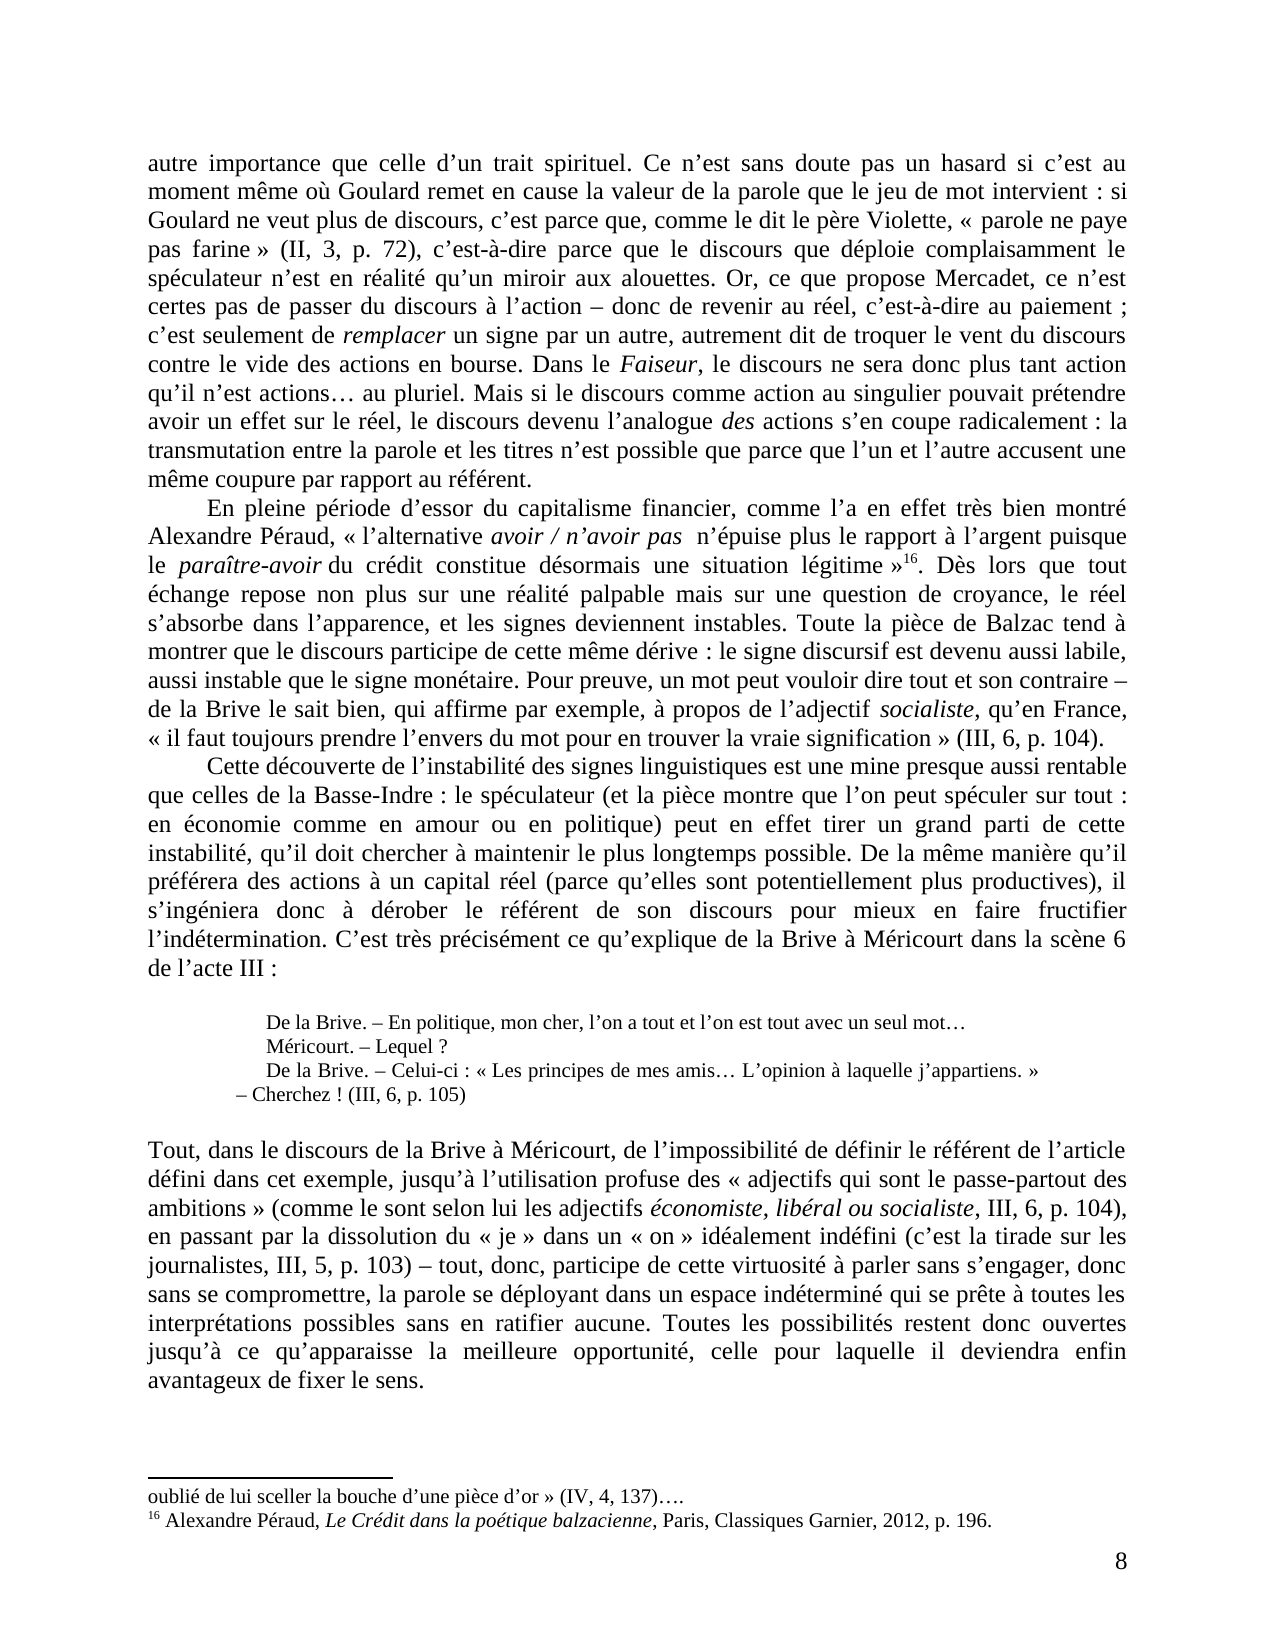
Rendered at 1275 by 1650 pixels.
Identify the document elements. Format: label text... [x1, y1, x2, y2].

text De la Brive. – En politique, mon cher, l’on a tout et l’on est tout avec un seul mot… [236, 1010, 1039, 1034]
text Méricourt. – Lequel ? [236, 1034, 1039, 1058]
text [148, 148, 1127, 493]
text Cette découverte de l’instabilité des signes linguistiques est une mine presque aussi rentable que celles de la Basse-Indre : le spéculateur (et la pièce montre que l’on peut spéculer sur tout : en économie comme en amour ou en politique) peut en effet tirer un grand parti de cette instabilité, qu’il doit chercher à maintenir le plus longtemps possible. De la même manière qu’il préférera des actions à un capital réel (parce qu’elles sont potentiellement plus productives), il s’ingéniera donc à dérober le référent de son discours pour mieux en faire fructifier l’indétermination. C’est très précisément ce qu’explique de la Brive à Méricourt dans la scène 6 de l’acte III : [148, 751, 1127, 981]
text En pleine période d’essor du capitalisme financier, comme l’a en effet très bien montré Alexandre Péraud, « l’alternative avoir / n’avoir pas n’épuise plus le rapport à l’argent puisque le paraître-avoir du crédit constitue désormais une situation légitime ». Dès lors que tout échange repose non plus sur une réalité palpable mais sur une question de croyance, le réel s’absorbe dans l’apparence, et les signes deviennent instables. Toute la pièce de Balzac tend à montrer que le discours participe de cette même dérive : le signe discursif est devenu aussi labile, aussi instable que le signe monétaire. Pour preuve, un mot peut vouloir dire tout et son contraire – de la Brive le sait bien, qui affirme par exemple, à propos de l’adjectif socialiste, qu’en France, « il faut toujours prendre l’envers du mot pour en trouver la vraie signification » (III, 6, p. 104). [148, 493, 1127, 751]
text Tout, dans le discours de la Brive à Méricourt, de l’impossibilité de définir le référent de l’article défini dans cet exemple, jusqu’à l’utilisation profuse des « adjectifs qui sont le passe-partout des ambitions » (comme le sont selon lui les adjectifs économiste, libéral ou socialiste, III, 6, p. 104), en passant par la dissolution du « je » dans un « on » idéalement indéfini (c’est la tirade sur les journalistes, III, 5, p. 103) – tout, donc, participe de cette virtuosité à parler sans s’engager, donc sans se compromettre, la parole se déployant dans un espace indéterminé qui se prête à toutes les interprétations possibles sans en ratifier aucune. Toutes les possibilités restent donc ouvertes jusqu’à ce qu’apparaisse la meilleure opportunité, celle pour laquelle il deviendra enfin avantageux de fixer le sens. [148, 1135, 1127, 1394]
text De la Brive. – Celui-ci : « Les principes de mes amis… L’opinion à laquelle j’appartiens. » – Cherchez ! (III, 6, p. 105) [236, 1058, 1039, 1106]
